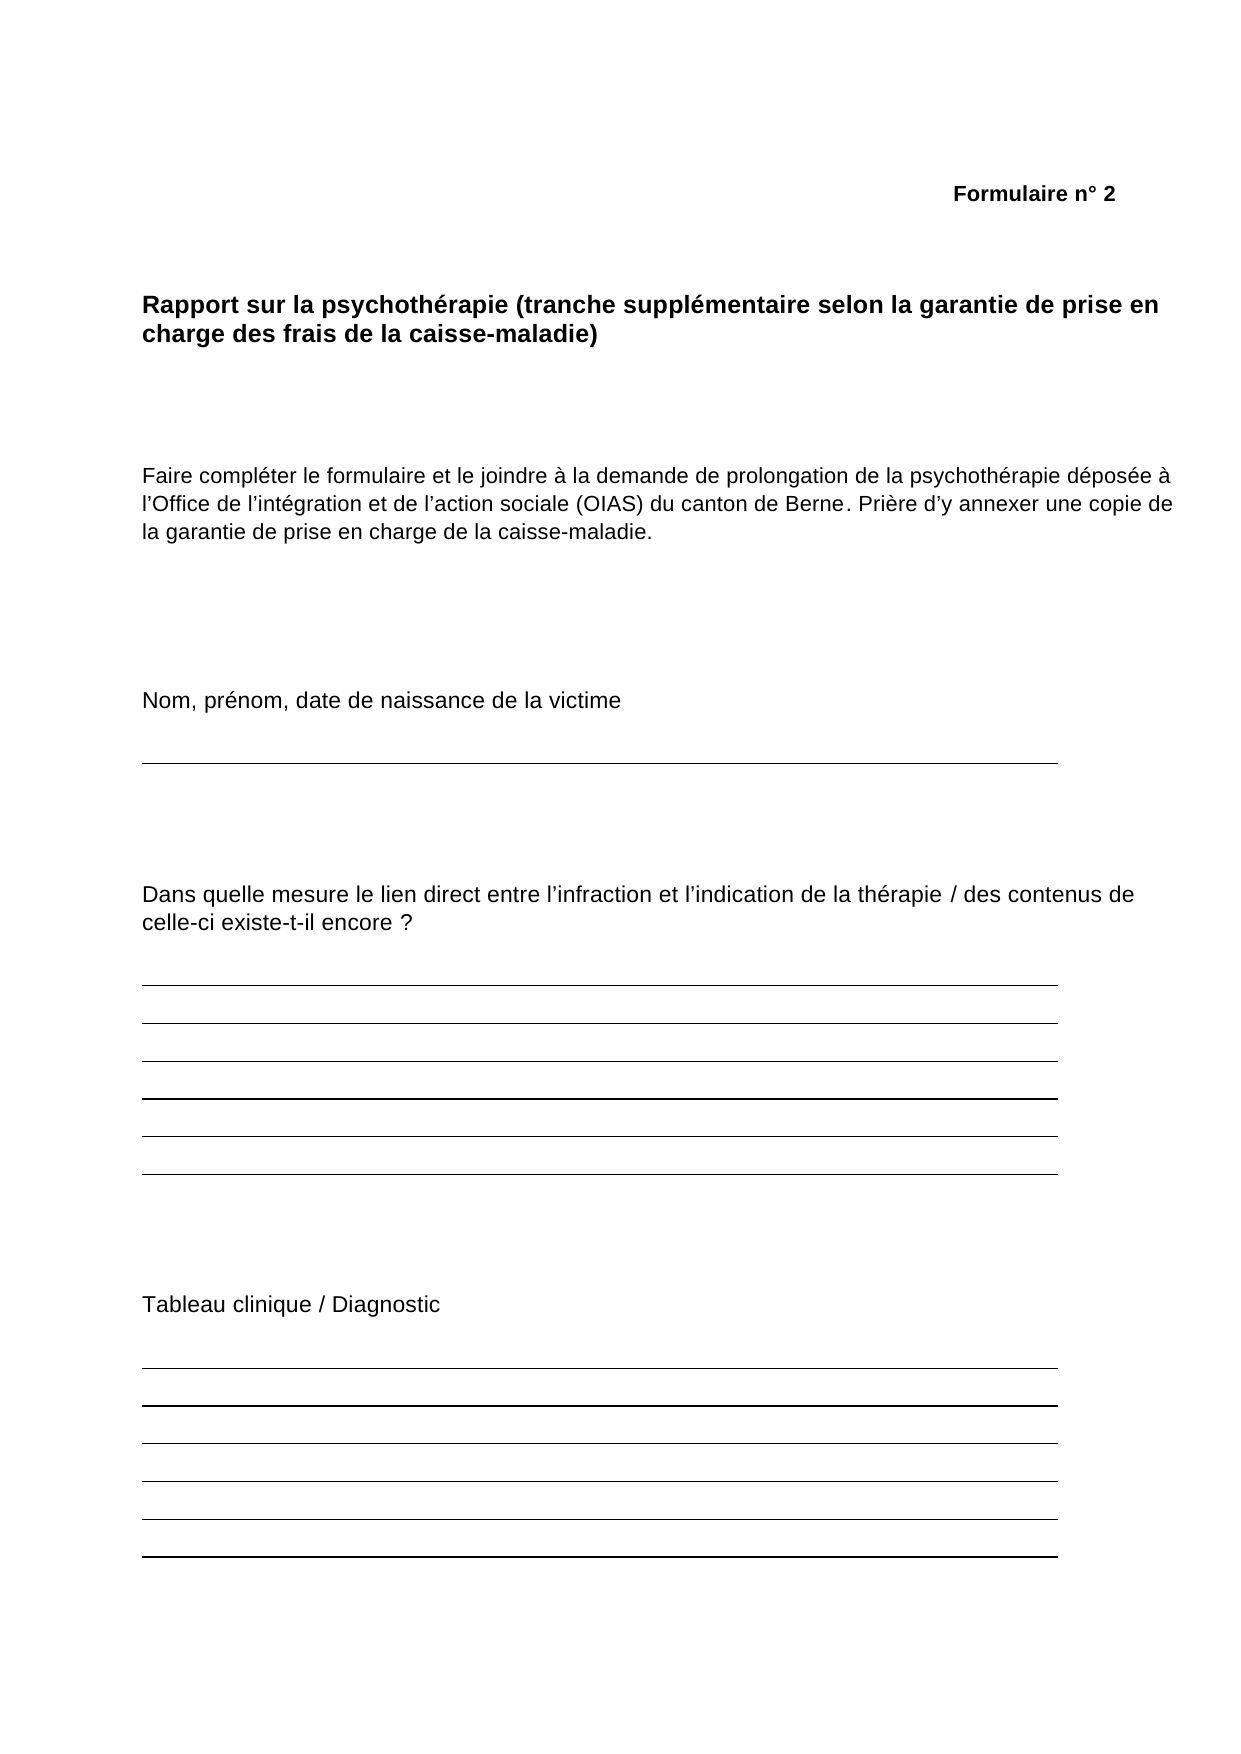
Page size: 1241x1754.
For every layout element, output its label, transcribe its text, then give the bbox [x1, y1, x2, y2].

text Formulaire n° 2 [879, 178, 1181, 206]
subtitle Rapport sur la psychothérapie (tranche supplémentaire selon la garantie de prise en charge des frais de la caisse-maladie) [142, 290, 1181, 348]
subtitle Tableau clinique / Diagnostic [142, 1290, 1181, 1318]
subtitle Dans quelle mesure le lien direct entre l’infraction et l’indication de la thérapie / des contenus de celle-ci existe-t-il encore ? [142, 879, 1181, 935]
subtitle Nom, prénom, date de naissance de la victime [142, 685, 1181, 713]
text Faire compléter le formulaire et le joindre à la demande de prolongation de la psychothérapie déposée à l’Office de l’intégration et de l’action sociale (OIAS) du canton de Berne. Prière d’y annexer une copie de la garantie de prise en charge de la caisse-maladie. [142, 460, 1181, 544]
